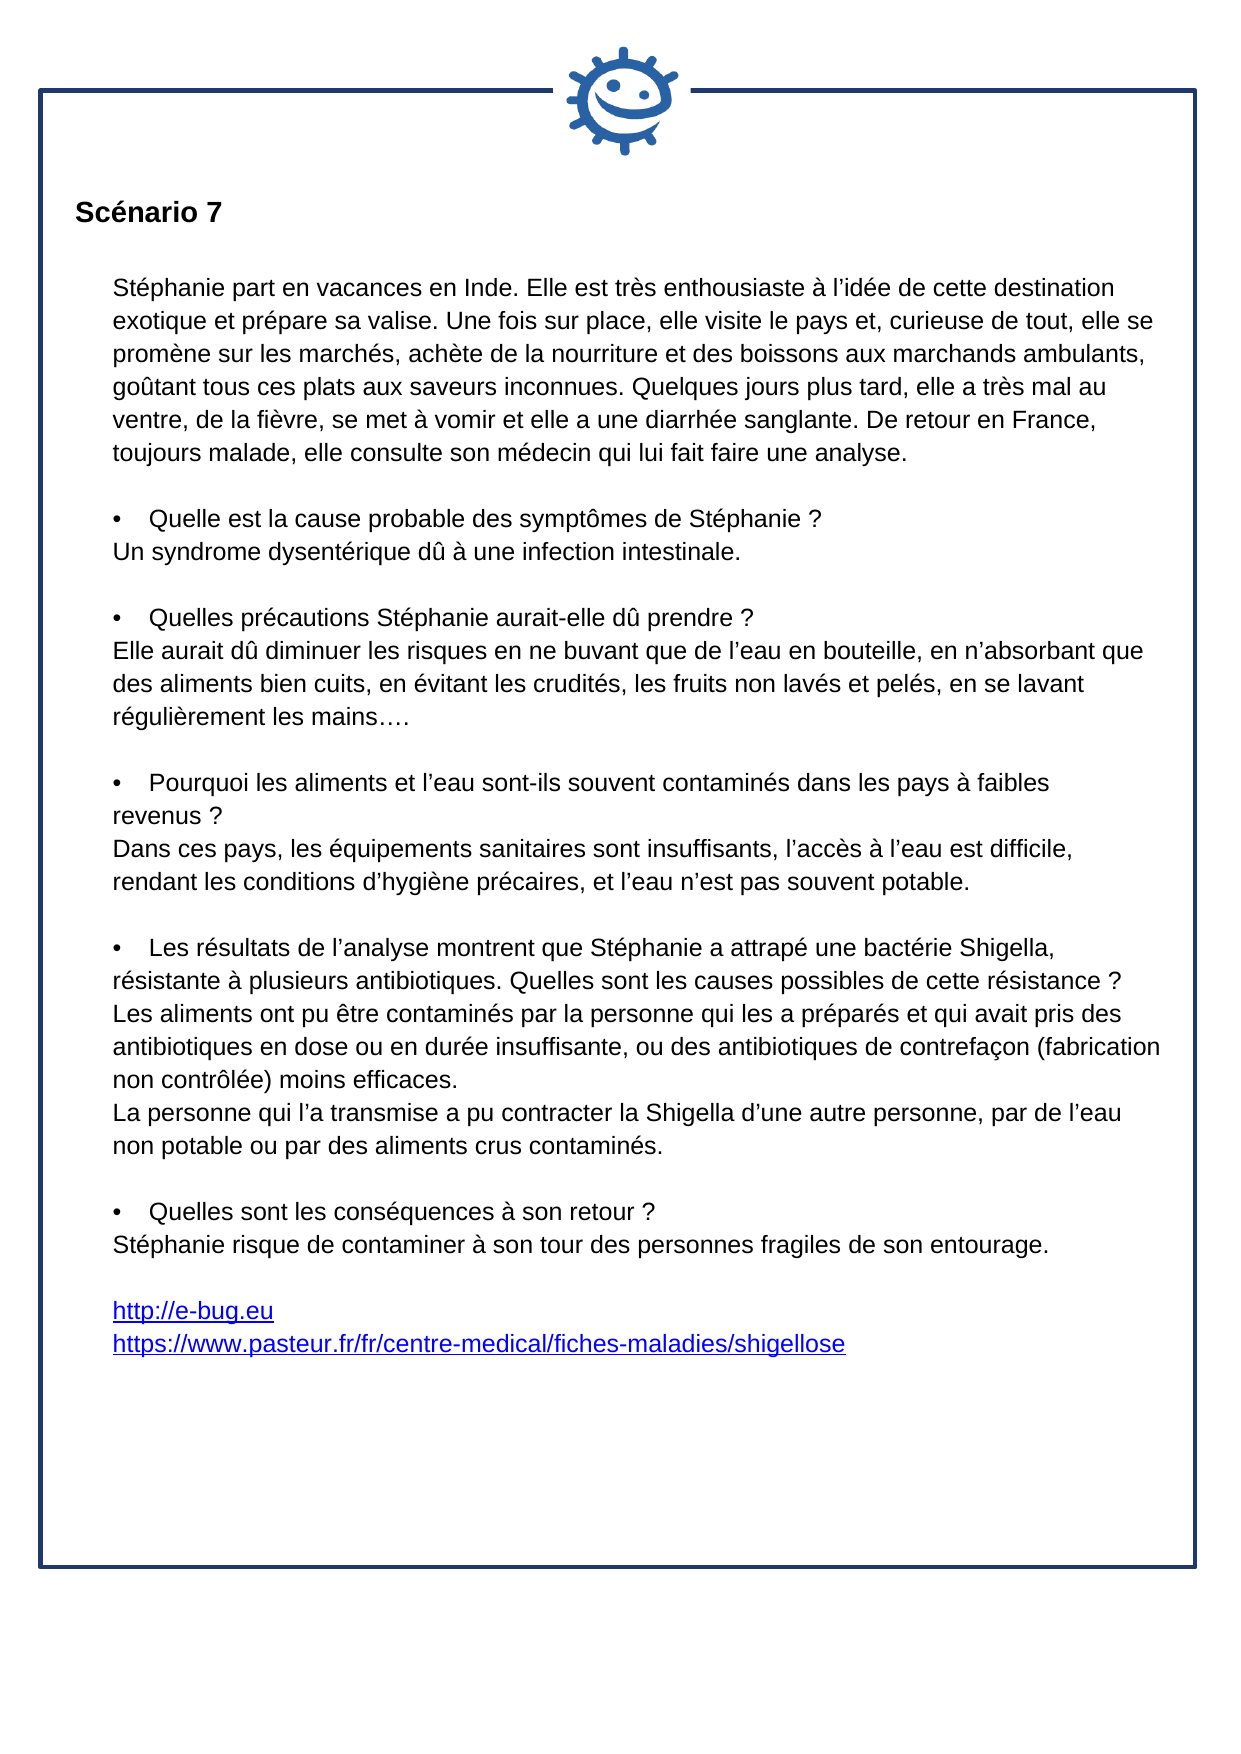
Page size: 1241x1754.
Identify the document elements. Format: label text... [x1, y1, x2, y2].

text La personne qui l’a transmise a pu contracter la Shigella d’une autre personne, par de l’eau non potable ou par des aliments crus contaminés. [112, 1098, 1165, 1160]
text • Quelles sont les conséquences à son retour ? [112, 1197, 1165, 1226]
text Stéphanie part en vacances en Inde. Elle est très enthousiaste à l’idée de cette destination exotique et prépare sa valise. Une fois sur place, elle visite le pays et, curieuse de tout, elle se promène sur les marchés, achète de la nourriture et des boissons aux marchands ambulants, goûtant tous ces plats aux saveurs inconnues. Quelques jours plus tard, elle a très mal au ventre, de la fièvre, se met à vomir et elle a une diarrhée sanglante. De retour en France, toujours malade, elle consulte son médecin qui lui fait faire une analyse. [112, 273, 1165, 466]
text Un syndrome dysentérique dû à une infection intestinale. [112, 537, 1165, 566]
picture [553, 43, 691, 167]
text https://www.pasteur.fr/fr/centre-medical/fiches-maladies/shigellose [112, 1329, 1165, 1358]
text Elle aurait dû diminuer les risques en ne buvant que de l’eau en bouteille, en n’absorbant que des aliments bien cuits, en évitant les crudités, les fruits non lavés et pelés, en se lavant régulièrement les mains…. [112, 636, 1165, 731]
text • Pourquoi les aliments et l’eau sont-ils souvent contaminés dans les pays à faibles revenus ? [112, 768, 1165, 830]
text http://e-bug.eu [112, 1296, 1165, 1325]
text Les aliments ont pu être contaminés par la personne qui les a préparés et qui avait pris des antibiotiques en dose ou en durée insuffisante, ou des antibiotiques de contrefaçon (fabrication non contrôlée) moins efficaces. [112, 999, 1165, 1094]
text • Quelle est la cause probable des symptômes de Stéphanie ? [112, 504, 1165, 532]
text • Les résultats de l’analyse montrent que Stéphanie a attrapé une bactérie Shigella, résistante à plusieurs antibiotiques. Quelles sont les causes possibles de cette résistance ? [112, 933, 1165, 995]
text • Quelles précautions Stéphanie aurait-elle dû prendre ? [112, 603, 1165, 632]
subtitle Scénario 7 [75, 195, 1165, 228]
text Stéphanie risque de contaminer à son tour des personnes fragiles de son entourage. [112, 1230, 1165, 1259]
text Dans ces pays, les équipements sanitaires sont insuffisants, l’accès à l’eau est difficile, rendant les conditions d’hygiène précaires, et l’eau n’est pas souvent potable. [112, 834, 1165, 896]
